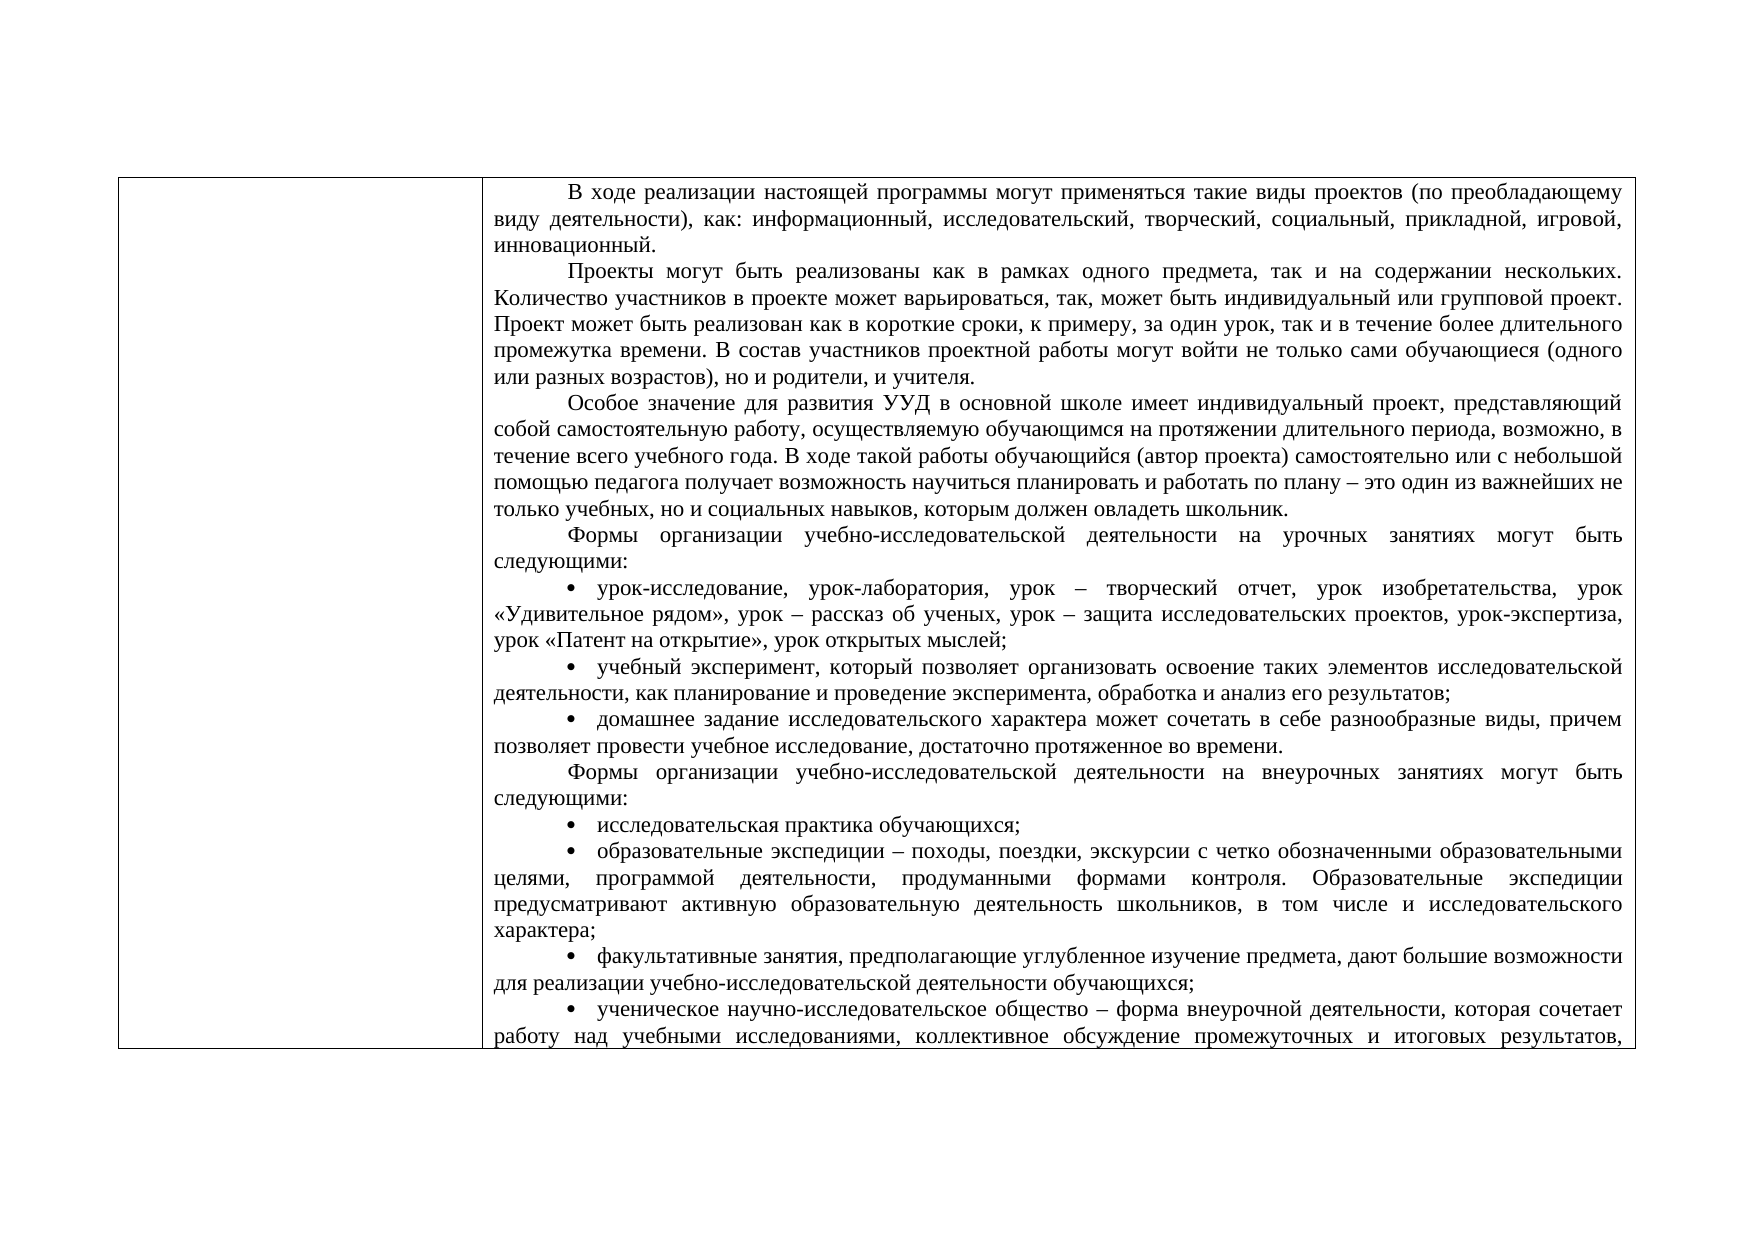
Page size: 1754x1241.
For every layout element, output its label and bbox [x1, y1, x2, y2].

table_cell [483, 178, 1635, 1048]
table_cell [119, 178, 482, 1048]
